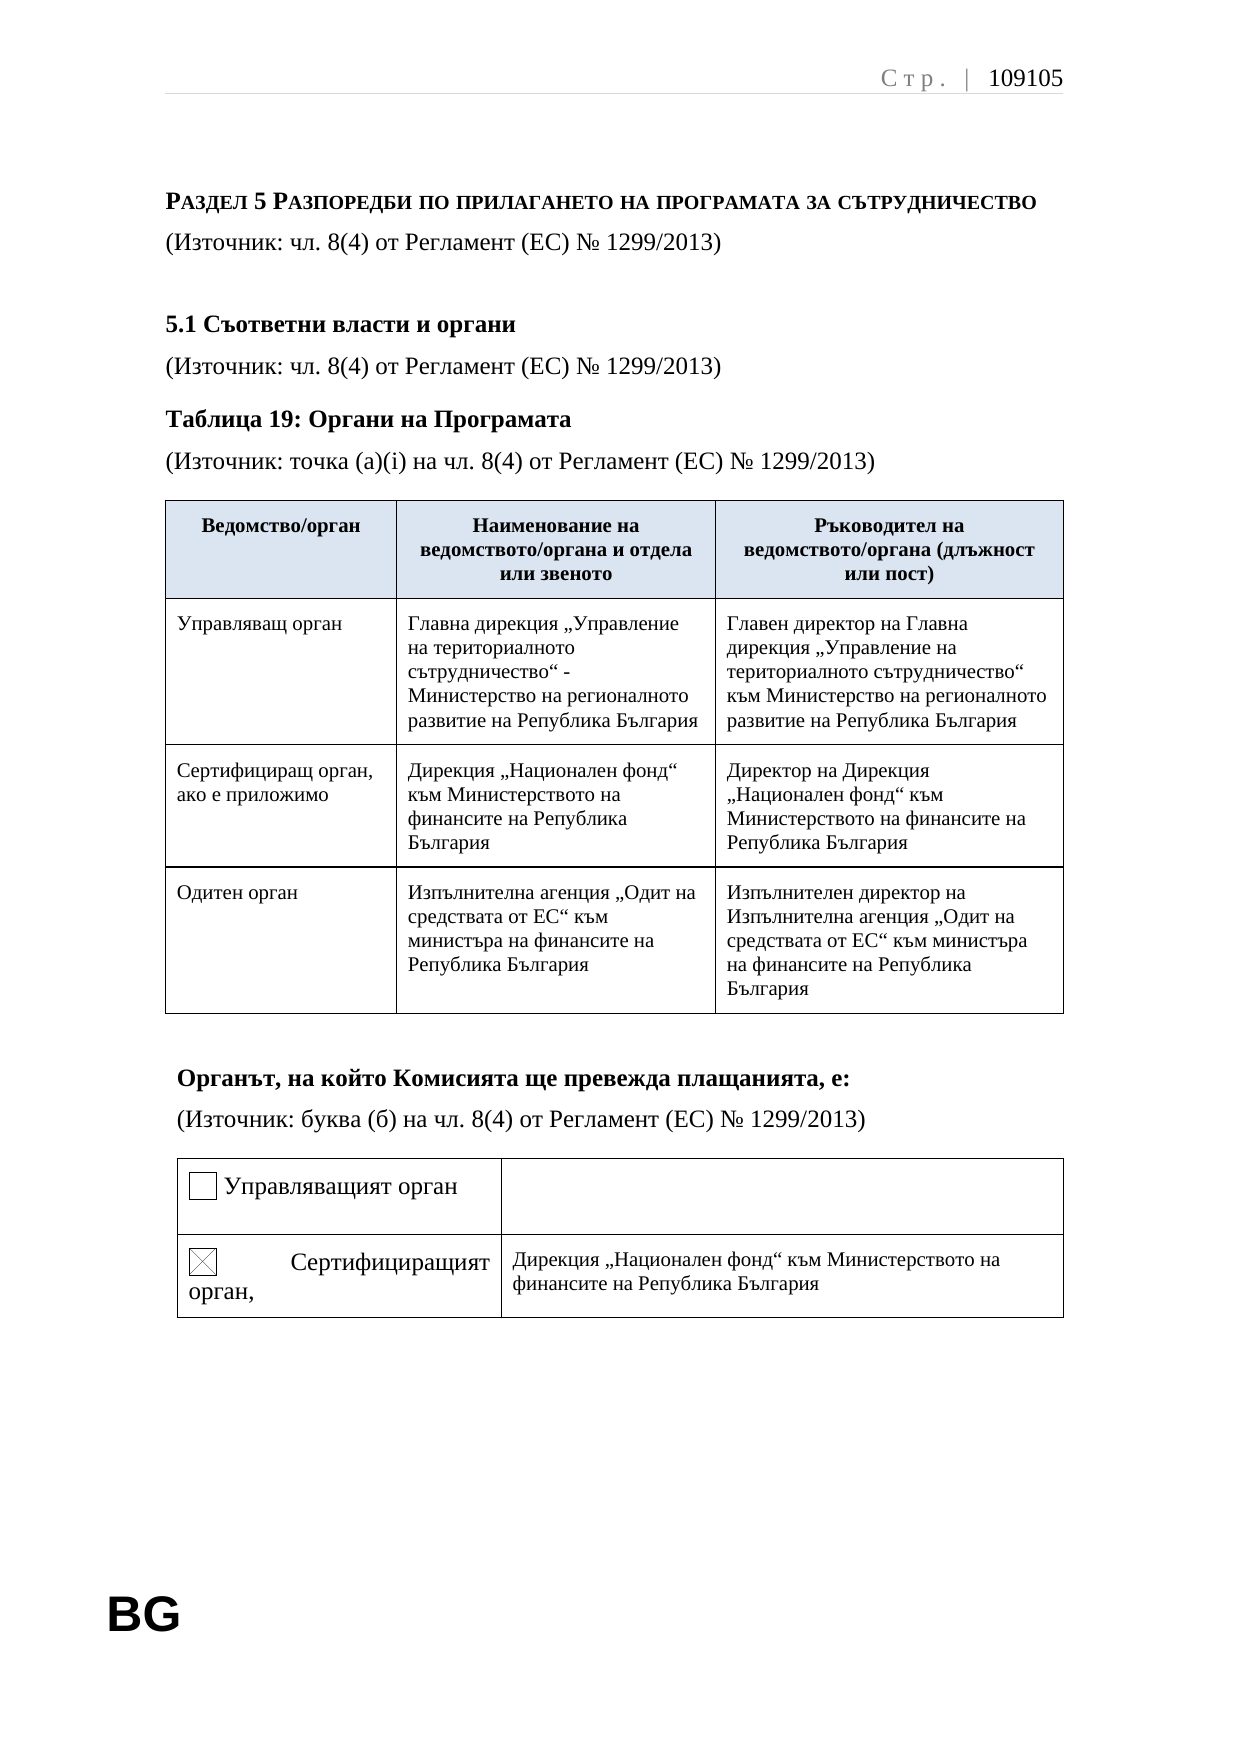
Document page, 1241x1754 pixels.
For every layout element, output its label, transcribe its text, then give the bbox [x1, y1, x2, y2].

subtitle Съответни власти и органи [165, 309, 1063, 338]
table_header Ведомство/орган [166, 501, 396, 598]
table_cell Управляващ орган [166, 599, 396, 744]
table_cell Главен директор на Главна дирекция „Управление на териториалното сътрудничество“ към Министерство на регионалното развитие на Република България [716, 599, 1063, 744]
text Таблица 19: Органи на Програмата [165, 404, 1063, 433]
text (Източник: чл. 8(4) от Регламент (ЕС) № 1299/2013) [165, 227, 1063, 256]
table_cell Главна дирекция „Управление на териториалното сътрудничество“ - Министерство на регионалното развитие на Република България [397, 599, 715, 744]
table_header Наименование на ведомството/органа и отдела или звеното [397, 501, 715, 598]
table_cell Сертифициращ орган, ако е приложимо [166, 745, 396, 866]
table_cell Дирекция „Национален фонд“ към Министерството на финансите на Република България [397, 745, 715, 866]
table_cell Органът, на който Комисията ще превежда плащанията, е: (Източник: буква (б) на чл. 8(4) от Регламент (ЕС) № 1299/2013) [165, 1014, 1063, 1474]
table_header Ръководител на ведомството/органа (длъжност или пост) [716, 501, 1063, 598]
table_cell Изпълнителна агенция „Одит на средствата от ЕС“ към министъра на финансите на Република България [397, 868, 715, 1013]
table_cell Изпълнителен директор на Изпълнителна агенция „Одит на средствата от ЕС“ към министъра на финансите на Република България [716, 868, 1063, 1013]
table_cell Одитен орган [166, 868, 396, 1013]
text (Източник: чл. 8(4) от Регламент (ЕС) № 1299/2013) [165, 351, 1063, 379]
text (Източник: точка (a)(i) на чл. 8(4) от Регламент (ЕС) № 1299/2013) [165, 446, 1063, 474]
table_cell Директор на Дирекция „Национален фонд“ към Министерството на финансите на Република България [716, 745, 1063, 866]
subtitle Раздел 5 Разпоредби по прилагането на програмата за сътрудничество [165, 186, 1063, 214]
